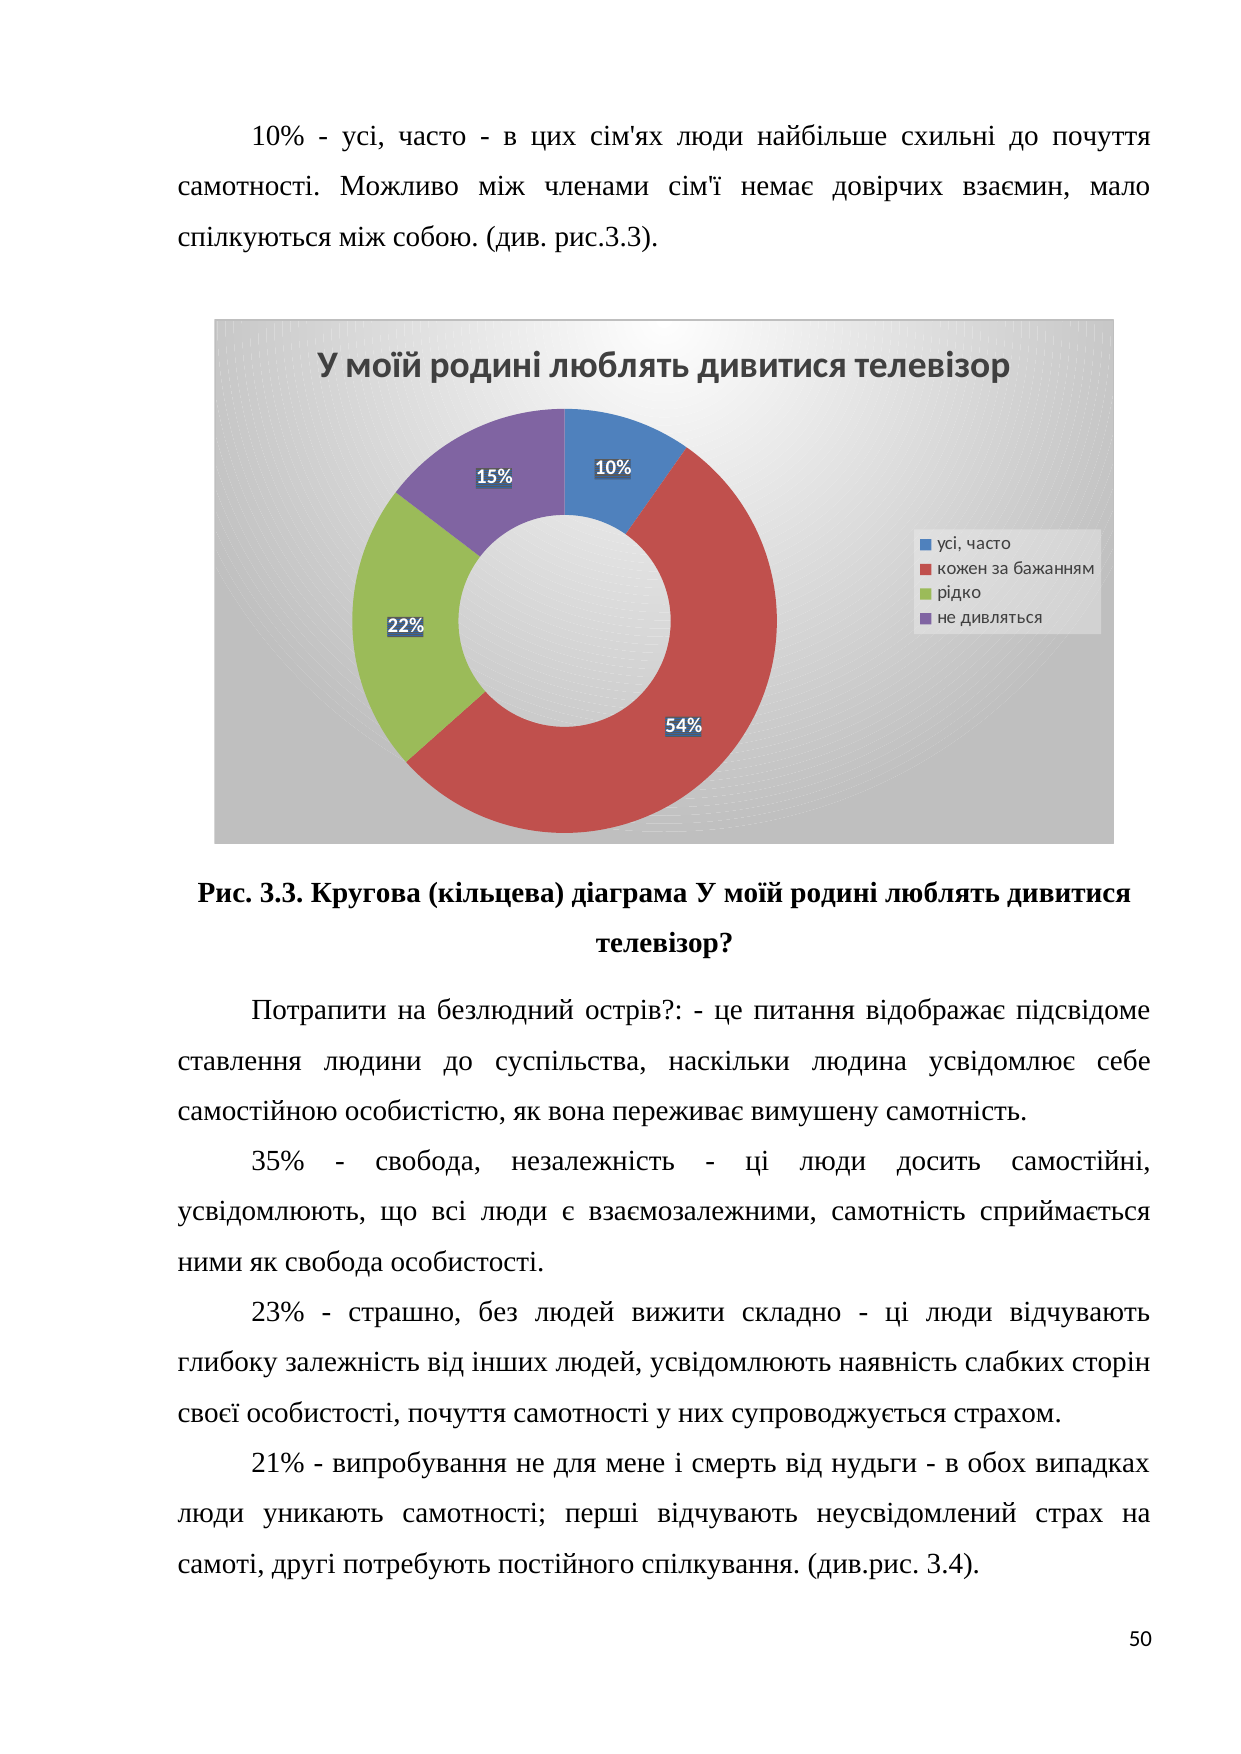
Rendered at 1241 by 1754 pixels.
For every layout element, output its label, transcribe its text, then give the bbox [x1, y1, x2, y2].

text 10% - усі, часто - в цих сім'ях люди найбільше схильні до почуття самотності. Можливо між членами сім'ї немає довірчих взаємин, мало спілкуються між собою. (див. рис.3.3). [177, 118, 1152, 252]
text 21% - випробування не для мене і смерть від нудьги - в обох випадках люди уникають самотності; перші відчувають неусвідомлений страх на самоті, другі потребують постійного спілкування. (див.рис. 3.4). [177, 1445, 1152, 1579]
text 23% - страшно, без людей вижити складно - ці люди відчувають глибоку залежність від інших людей, усвідомлюють наявність слабких сторін своєї особистості, почуття самотності у них супроводжується страхом. [177, 1294, 1152, 1428]
text Потрапити на безлюдний острів?: - це питання відображає підсвідоме ставлення людини до суспільства, наскільки людина усвідомлює себе самостійною особистістю, як вона переживає вимушену самотність. [177, 992, 1152, 1126]
text Рис. 3.3. Кругова (кільцева) діаграма У моїй родинi люблять дивитися телевiзор? [177, 875, 1152, 959]
text 35% - свобода, незалежність - ці люди досить самостійні, усвідомлюють, що всі люди є взаємозалежними, самотність сприймається ними як свобода особистості. [177, 1143, 1152, 1277]
